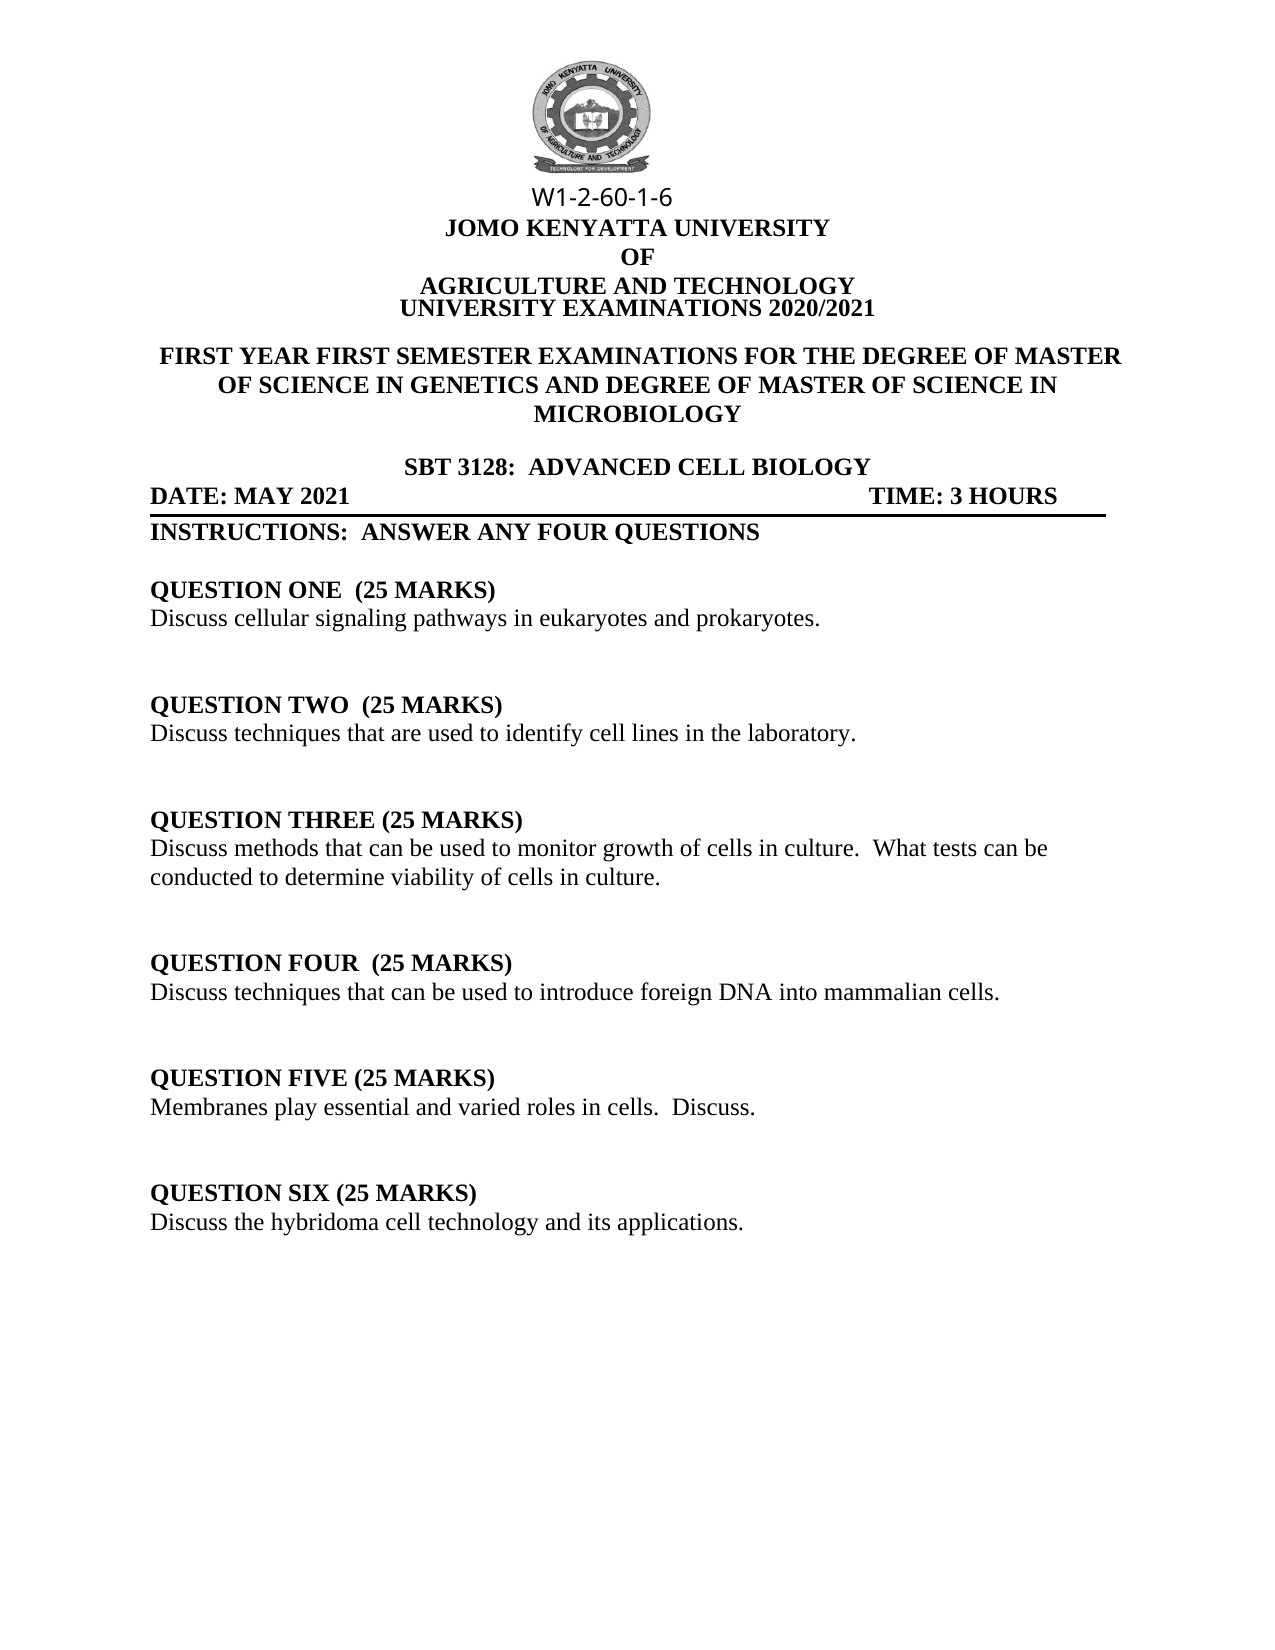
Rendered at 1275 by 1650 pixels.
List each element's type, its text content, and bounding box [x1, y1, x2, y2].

text Membranes play essential and varied roles in cells. Discuss. [150, 1092, 1125, 1121]
text DATE: MAY 2021 TIME: 3 HOURS [150, 481, 1106, 514]
text AGRICULTURE AND TECHNOLOGY [150, 271, 1125, 299]
text Discuss cellular signaling pathways in eukaryotes and prokaryotes. [150, 603, 1125, 632]
text SBT 3128: ADVANCED CELL BIOLOGY [150, 452, 1125, 481]
text QUESTION FIVE (25 MARKS) [150, 1063, 1125, 1092]
text QUESTION TWO (25 MARKS) [150, 690, 1125, 718]
text Discuss the hybridoma cell technology and its applications. [150, 1207, 1125, 1236]
text QUESTION FOUR (25 MARKS) [150, 948, 1125, 977]
text JOMO KENYATTA UNIVERSITY [150, 213, 1125, 242]
text INSTRUCTIONS: ANSWER ANY FOUR QUESTIONS [150, 517, 1125, 546]
text Discuss methods that can be used to monitor growth of cells in culture. What tests can be conducted to determine viability of cells in culture. [150, 833, 1125, 891]
picture [514, 56, 669, 180]
text W1-2-60-1-6 [525, 179, 1125, 213]
text Discuss techniques that are used to identify cell lines in the laboratory. [150, 718, 1125, 747]
text QUESTION THREE (25 MARKS) [150, 805, 1125, 833]
text Discuss techniques that can be used to introduce foreign DNA into mammalian cells. [150, 977, 1125, 1006]
text UNIVERSITY EXAMINATIONS 2020/2021 [150, 299, 1125, 320]
text OF [150, 242, 1125, 271]
text FIRST YEAR FIRST SEMESTER EXAMINATIONS FOR THE DEGREE OF MASTER OF SCIENCE IN GENETICS AND DEGREE OF MASTER OF SCIENCE IN MICROBIOLOGY [150, 341, 1125, 427]
text QUESTION SIX (25 MARKS) [150, 1178, 1125, 1207]
text QUESTION ONE (25 MARKS) [150, 575, 1125, 603]
